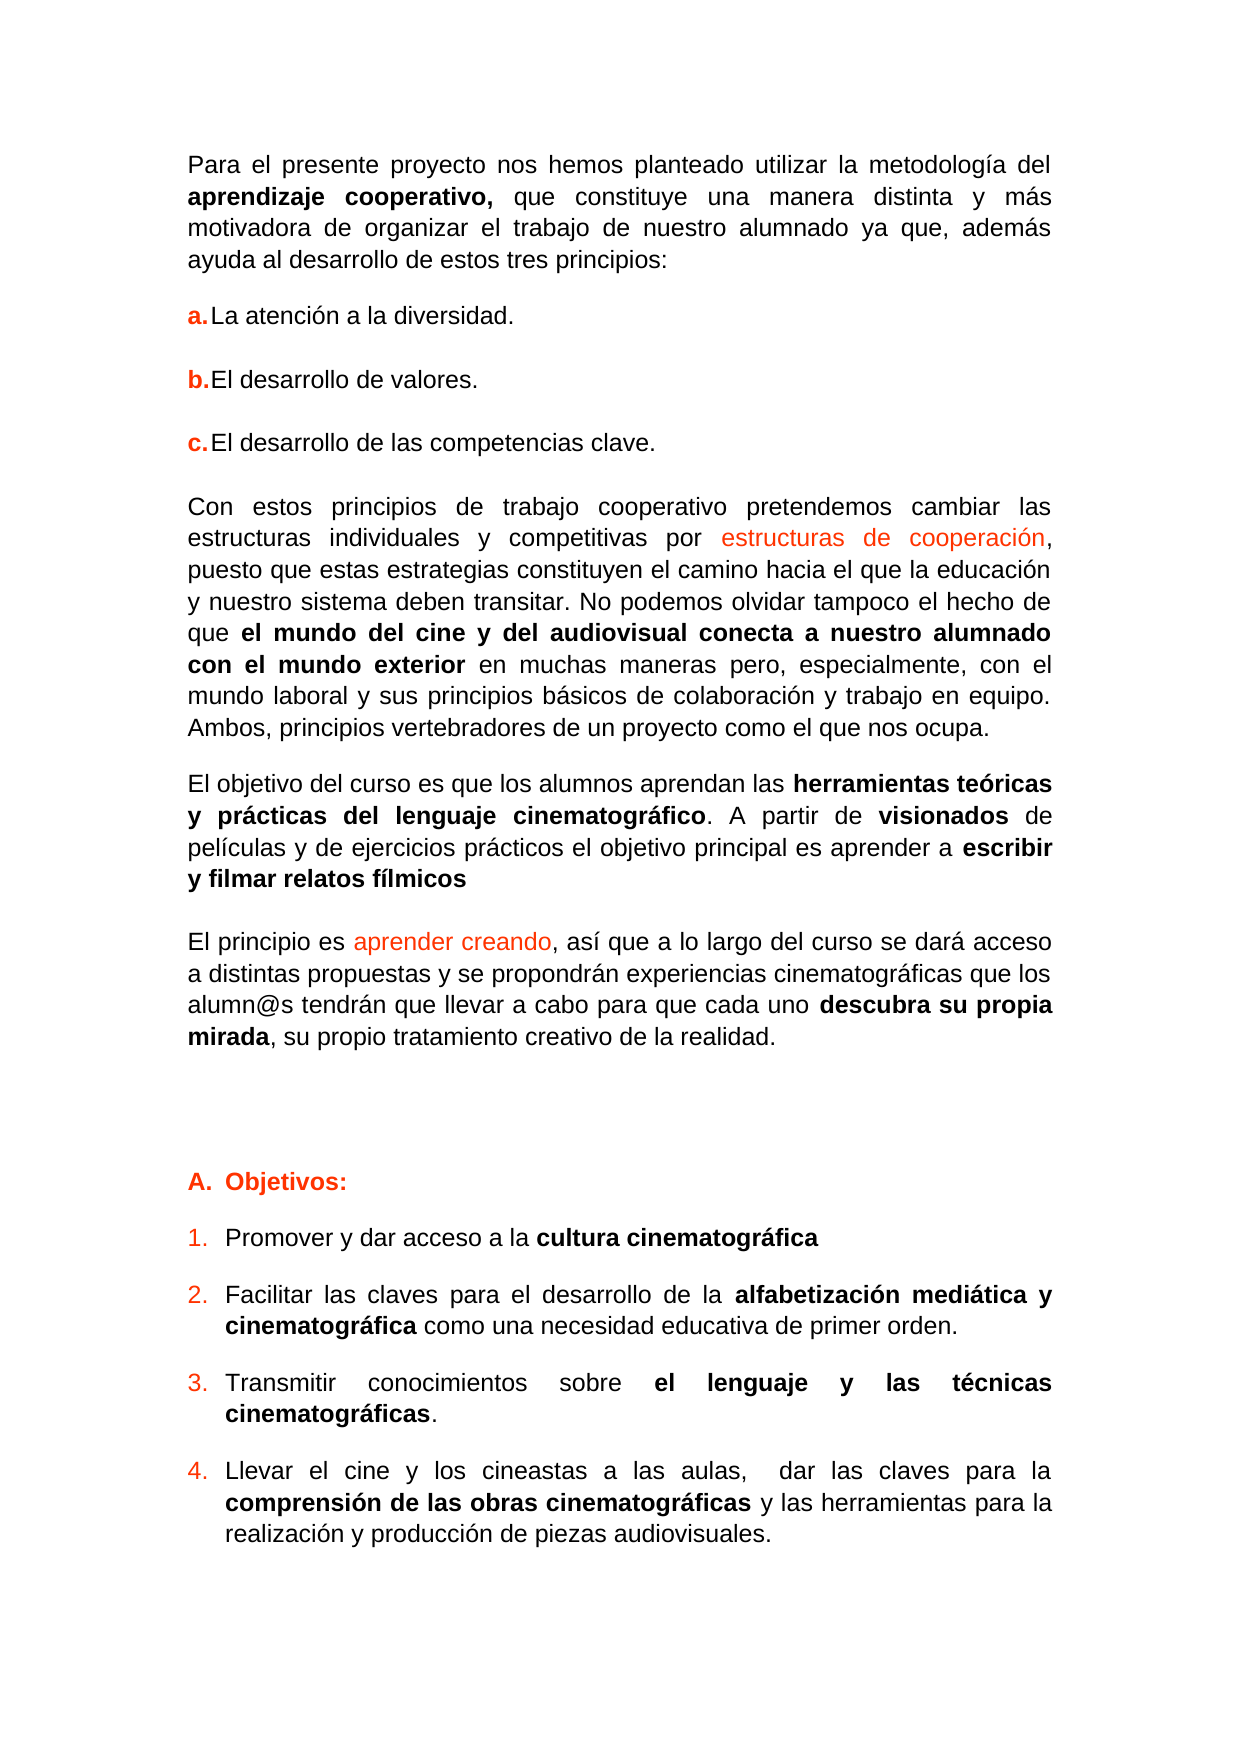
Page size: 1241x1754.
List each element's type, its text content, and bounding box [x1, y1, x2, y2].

text El objetivo del curso es que los alumnos aprendan las herramientas teóricas y prácticas del lenguaje cinematográfico. A partir de visionados de películas y de ejercicios prácticos el objetivo principal es aprender a escribir y filmar relatos fílmicos [187, 769, 1053, 893]
list Facilitar las claves para el desarrollo de la alfabetización mediática y cinematográfica como una necesidad educativa de primer orden. [187, 1280, 1053, 1340]
list El desarrollo de valores. [187, 365, 1053, 393]
list Objetivos: [187, 1167, 1053, 1195]
list El desarrollo de las competencias clave. [187, 428, 1053, 457]
text El principio es aprender creando, así que a lo largo del curso se dará acceso a distintas propuestas y se propondrán experiencias cinematográficas que los alumn@s tendrán que llevar a cabo para que cada uno descubra su propia mirada, su propio tratamiento creativo de la realidad. [187, 927, 1053, 1051]
list Promover y dar acceso a la cultura cinematográfica [187, 1223, 1053, 1252]
text Con estos principios de trabajo cooperativo pretendemos cambiar las estructuras individuales y competitivas por estructuras de cooperación, puesto que estas estrategias constituyen el camino hacia el que la educación y nuestro sistema deben transitar. No podemos olvidar tampoco el hecho de que el mundo del cine y del audiovisual conecta a nuestro alumnado con el mundo exterior en muchas maneras pero, especialmente, con el mundo laboral y sus principios básicos de colaboración y trabajo en equipo. Ambos, principios vertebradores de un proyecto como el que nos ocupa. [187, 492, 1053, 742]
list Llevar el cine y los cineastas a las aulas, dar las claves para la comprensión de las obras cinematográficas y las herramientas para la realización y producción de piezas audiovisuales. [187, 1456, 1053, 1548]
list La atención a la diversidad. [187, 301, 1053, 330]
text Para el presente proyecto nos hemos planteado utilizar la metodología del aprendizaje cooperativo, que constituye una manera distinta y más motivadora de organizar el trabajo de nuestro alumnado ya que, además ayuda al desarrollo de estos tres principios: [187, 150, 1053, 273]
list Transmitir conocimientos sobre el lenguaje y las técnicas cinematográficas. [187, 1368, 1053, 1428]
